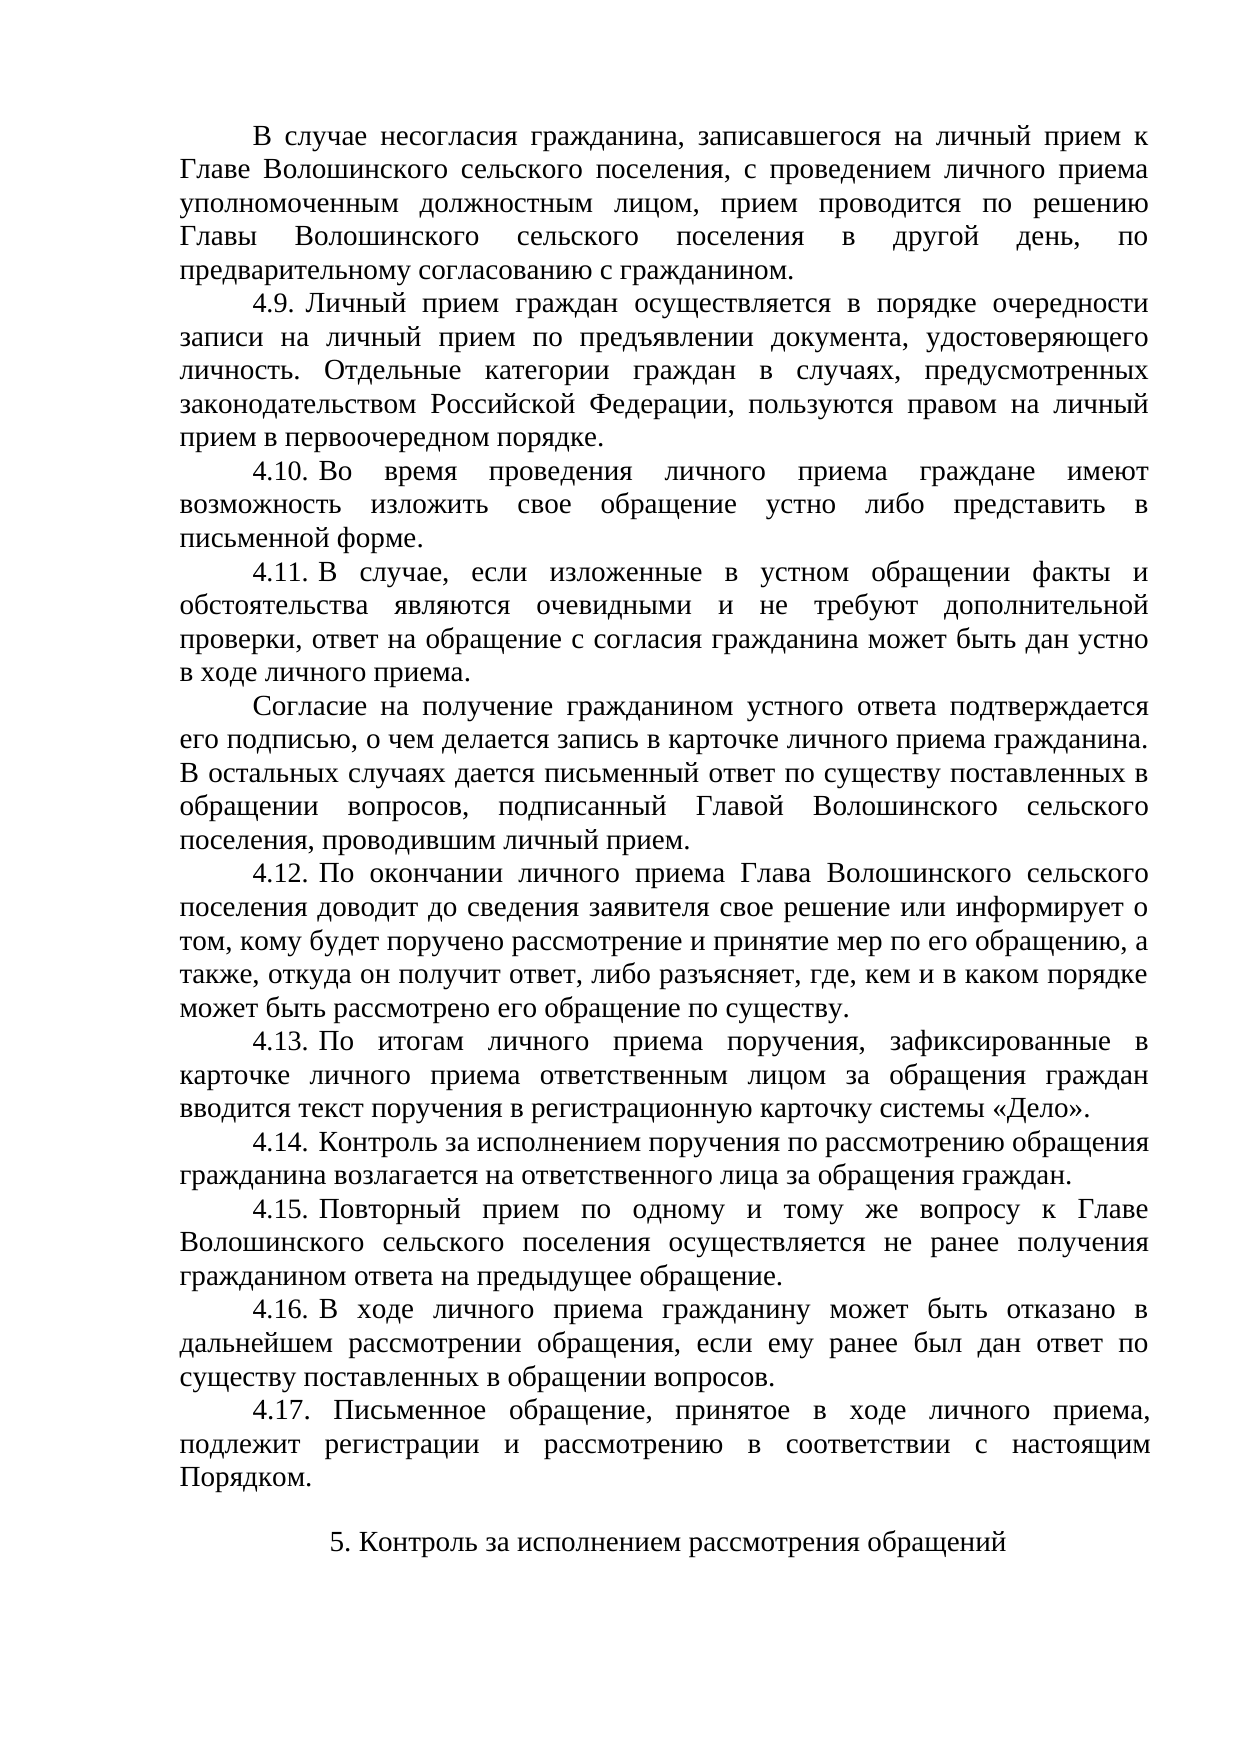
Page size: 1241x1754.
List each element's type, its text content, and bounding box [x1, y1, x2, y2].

text 4.17. Письменное обращение, принятое в ходе личного приема, подлежит регистрации и рассмотрению в соответствии с настоящим Порядком. [179, 1393, 1152, 1493]
text 5. Контроль за исполнением рассмотрения обращений [329, 1529, 1152, 1557]
list Контроль за исполнением поручения по рассмотрению обращения гражданина возлагается на ответственного лица за обращения граждан. [179, 1124, 1149, 1191]
list Повторный прием по одному и тому же вопросу к Главе Волошинского сельского поселения осуществляется не ранее получения гражданином ответа на предыдущее обращение. [179, 1191, 1149, 1292]
list По итогам личного приема поручения, зафиксированные в карточке личного приема ответственным лицом за обращения граждан вводится текст поручения в регистрационную карточку системы «Дело». [179, 1024, 1149, 1124]
text Согласие на получение гражданином устного ответа подтверждается его подписью, о чем делается запись в карточке личного приема гражданина. В остальных случаях дается письменный ответ по существу поставленных в обращении вопросов, подписанный Главой Волошинского сельского поселения, проводившим личный прием. [179, 688, 1149, 856]
list В случае, если изложенные в устном обращении факты и обстоятельства являются очевидными и не требуют дополнительной проверки, ответ на обращение с согласия гражданина может быть дан устно в ходе личного приема. [179, 554, 1149, 688]
list В ходе личного приема гражданину может быть отказано в дальнейшем рассмотрении обращения, если ему ранее был дан ответ по существу поставленных в обращении вопросов. [179, 1292, 1149, 1393]
list Во время проведения личного приема граждане имеют возможность изложить свое обращение устно либо представить в письменной форме. [179, 453, 1149, 554]
text В случае несогласия гражданина, записавшегося на личный прием к Главе Волошинского сельского поселения, с проведением личного приема уполномоченным должностным лицом, прием проводится по решению Главы Волошинского сельского поселения в другой день, по предварительному согласованию с гражданином. [179, 118, 1149, 286]
list Личный прием граждан осуществляется в порядке очередности записи на личный прием по предъявлении документа, удостоверяющего личность. Отдельные категории граждан в случаях, предусмотренных законодательством Российской Федерации, пользуются правом на личный прием в первоочередном порядке. [179, 286, 1149, 453]
list По окончании личного приема Глава Волошинского сельского поселения доводит до сведения заявителя свое решение или информирует о том, кому будет поручено рассмотрение и принятие мер по его обращению, а также, откуда он получит ответ, либо разъясняет, где, кем и в каком порядке может быть рассмотрено его обращение по существу. [179, 856, 1149, 1024]
